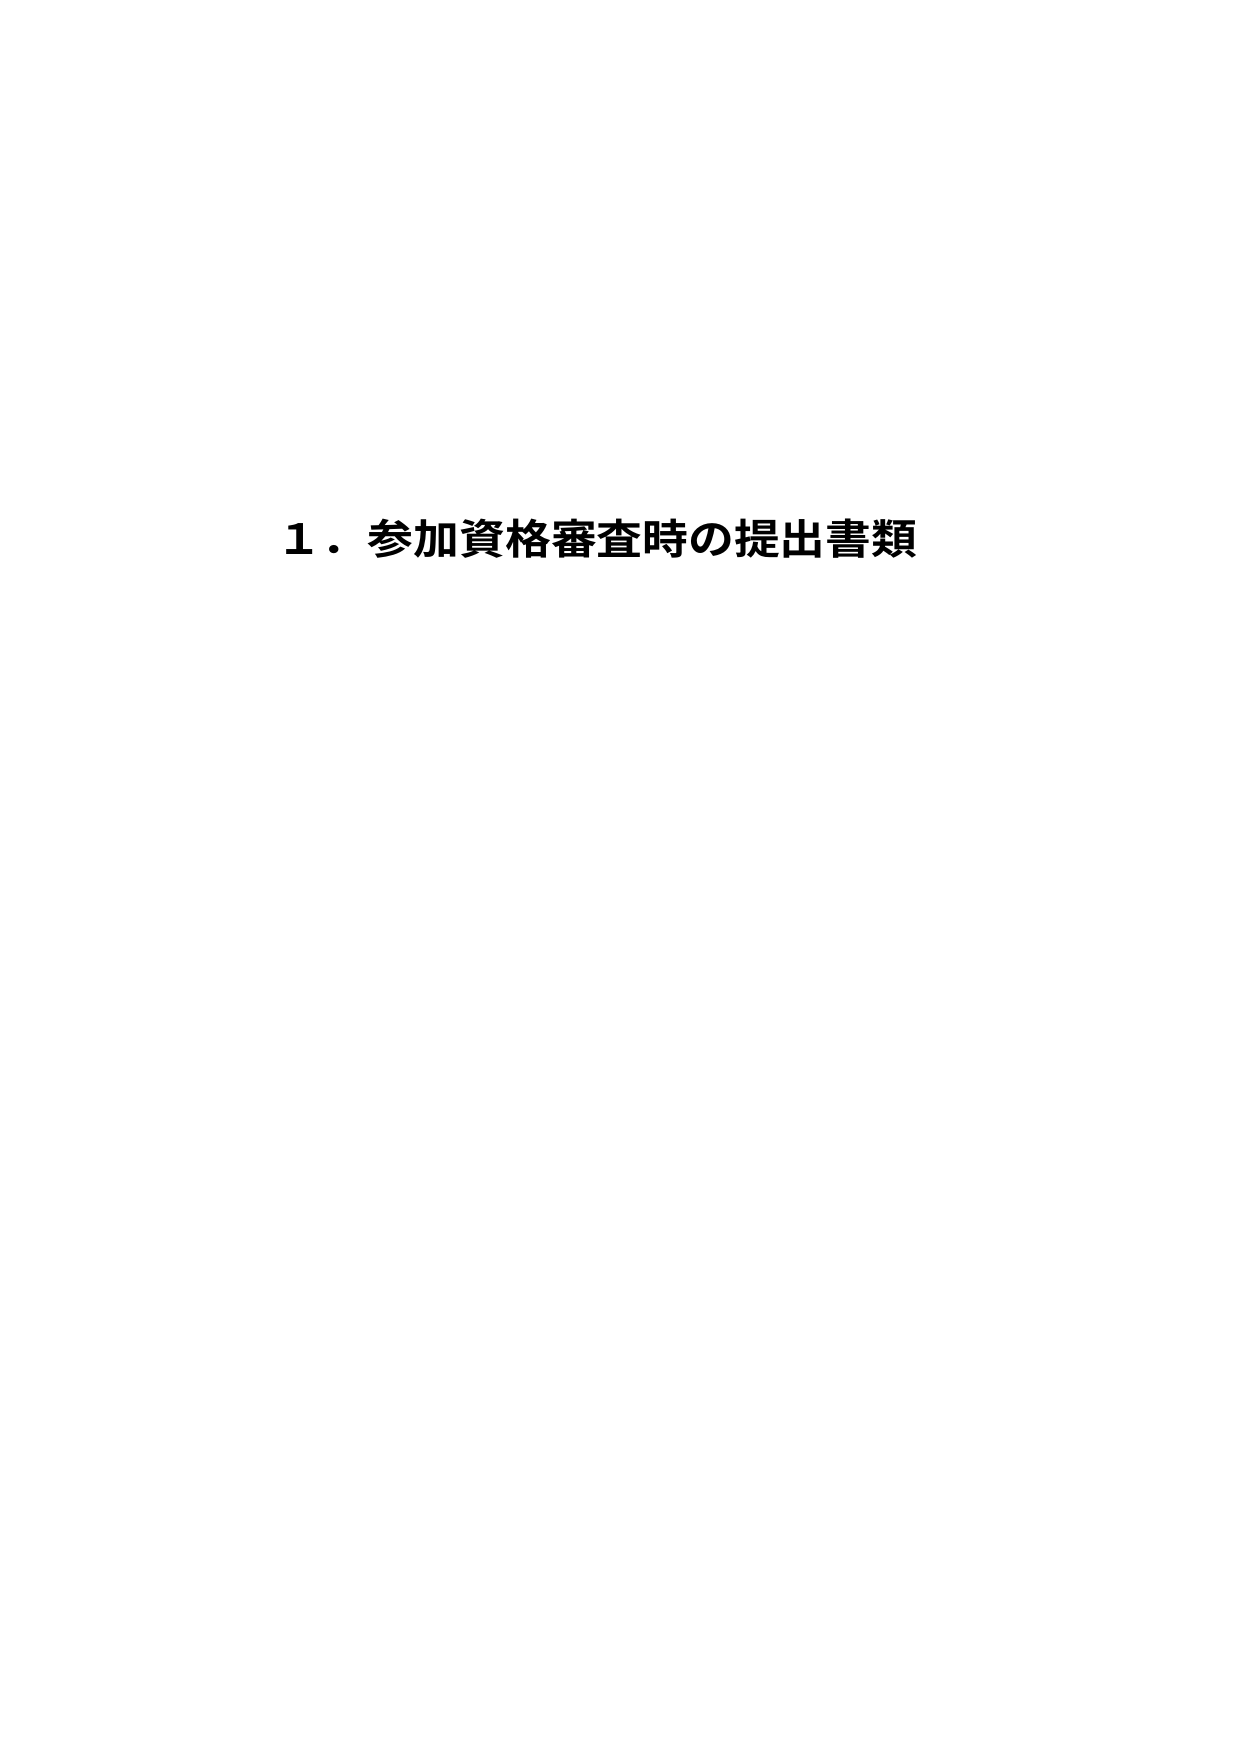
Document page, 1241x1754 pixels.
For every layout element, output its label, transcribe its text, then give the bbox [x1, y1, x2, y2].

text １．参加資格審査時の提出書類 [148, 506, 1046, 566]
